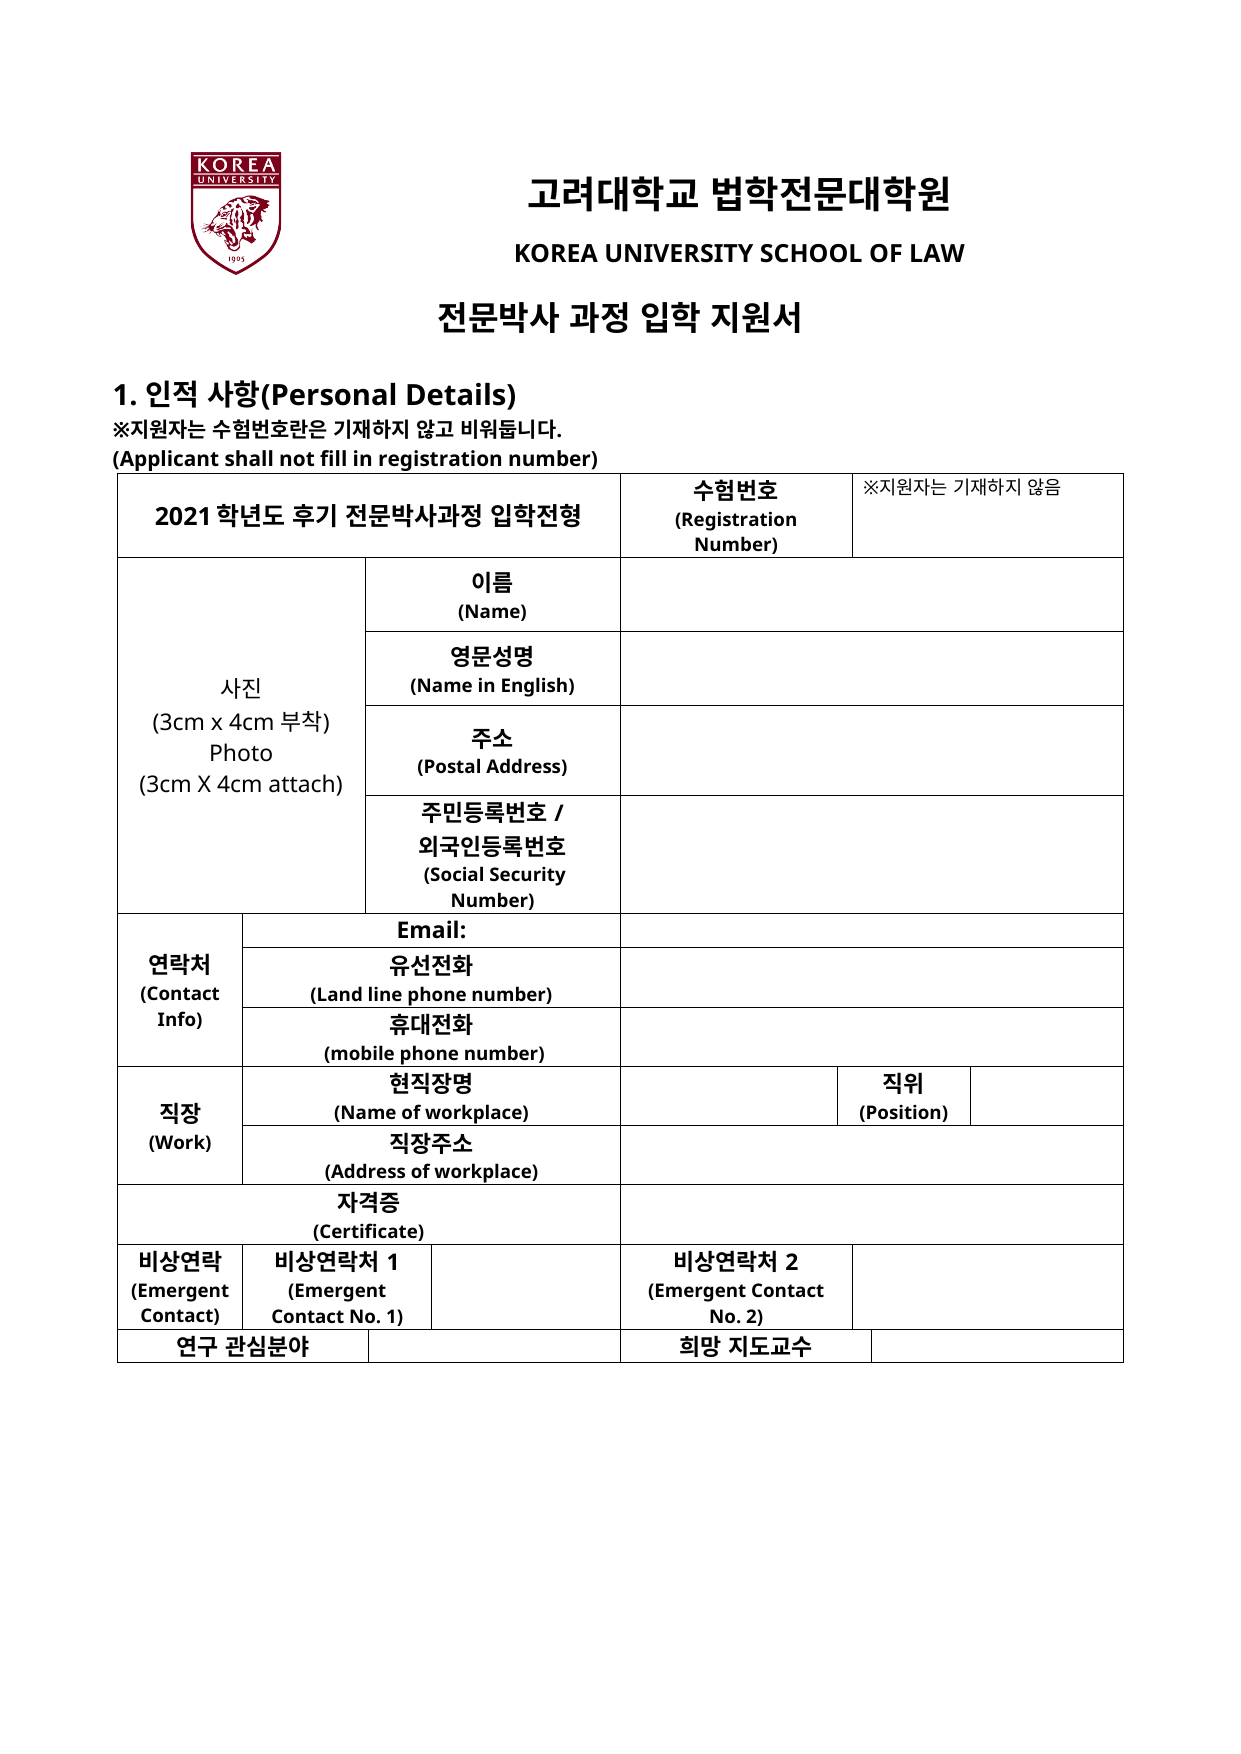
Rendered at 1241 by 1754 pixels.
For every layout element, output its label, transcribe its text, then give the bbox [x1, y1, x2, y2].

table_cell 유선전화 (Land line phone number) [243, 948, 620, 1006]
table_cell [432, 1245, 620, 1328]
table_header 수험번호 (Registration Number) [621, 474, 852, 557]
table_cell [621, 1185, 1123, 1243]
table_cell [369, 1330, 620, 1362]
table_header [123, 150, 349, 292]
table_cell [621, 1067, 837, 1125]
table_cell [621, 948, 1123, 1006]
table_cell [971, 1067, 1123, 1125]
table_cell 연락처 (Contact Info) [118, 914, 242, 1066]
table_header 고려대학교 법학전문대학원 KOREA UNIVERSITY SCHOOL OF LAW [349, 150, 1129, 292]
table_cell [621, 558, 1123, 631]
table_cell [621, 796, 1123, 913]
text (Applicant shall not fill in registration number) [112, 444, 1128, 472]
table_cell 직위 (Position) [838, 1067, 970, 1125]
table_cell 휴대전화 (mobile phone number) [243, 1008, 620, 1066]
table_cell [621, 632, 1123, 705]
table_cell [853, 1245, 1123, 1328]
table_cell 현직장명 (Name of workplace) [243, 1067, 620, 1125]
picture [190, 152, 282, 275]
table_cell 주민등록번호 /외국인등록번호 (Social Security Number) [366, 796, 620, 913]
table_cell 이름 (Name) [366, 558, 620, 631]
table_cell 비상연락처 1 (Emergent Contact No. 1) [243, 1245, 431, 1328]
table_cell 자격증 (Certificate) [118, 1185, 620, 1243]
table_cell 연구 관심분야 [118, 1330, 368, 1362]
table_cell [621, 914, 1123, 947]
table_cell [621, 1126, 1123, 1184]
table_cell [872, 1330, 1123, 1362]
table_cell [621, 706, 1123, 794]
table_cell [621, 1008, 1123, 1066]
table_cell 비상연락처 2 (Emergent Contact No. 2) [621, 1245, 852, 1328]
table_cell 주소 (Postal Address) [366, 706, 620, 794]
table_cell Email: [243, 914, 620, 947]
table_cell 비상연락 (Emergent Contact) [118, 1245, 242, 1328]
table_cell 희망 지도교수 [621, 1330, 871, 1362]
text 1. 인적 사항(Personal Details) [112, 371, 1128, 414]
table_header ※지원자는 기재하지 않음 [853, 474, 1123, 557]
table_cell 영문성명 (Name in English) [366, 632, 620, 705]
table_cell 직장 (Work) [118, 1067, 242, 1184]
table_cell 사진 (3cm x 4cm 부착) Photo (3cm X 4cm attach) [118, 558, 365, 913]
text 전문박사 과정 입학 지원서 [112, 292, 1128, 340]
text ※지원자는 수험번호란은 기재하지 않고 비워둡니다. [112, 414, 1128, 444]
table_cell 직장주소 (Address of workplace) [243, 1126, 620, 1184]
table_header 2021학년도 후기 전문박사과정 입학전형 [118, 474, 620, 557]
